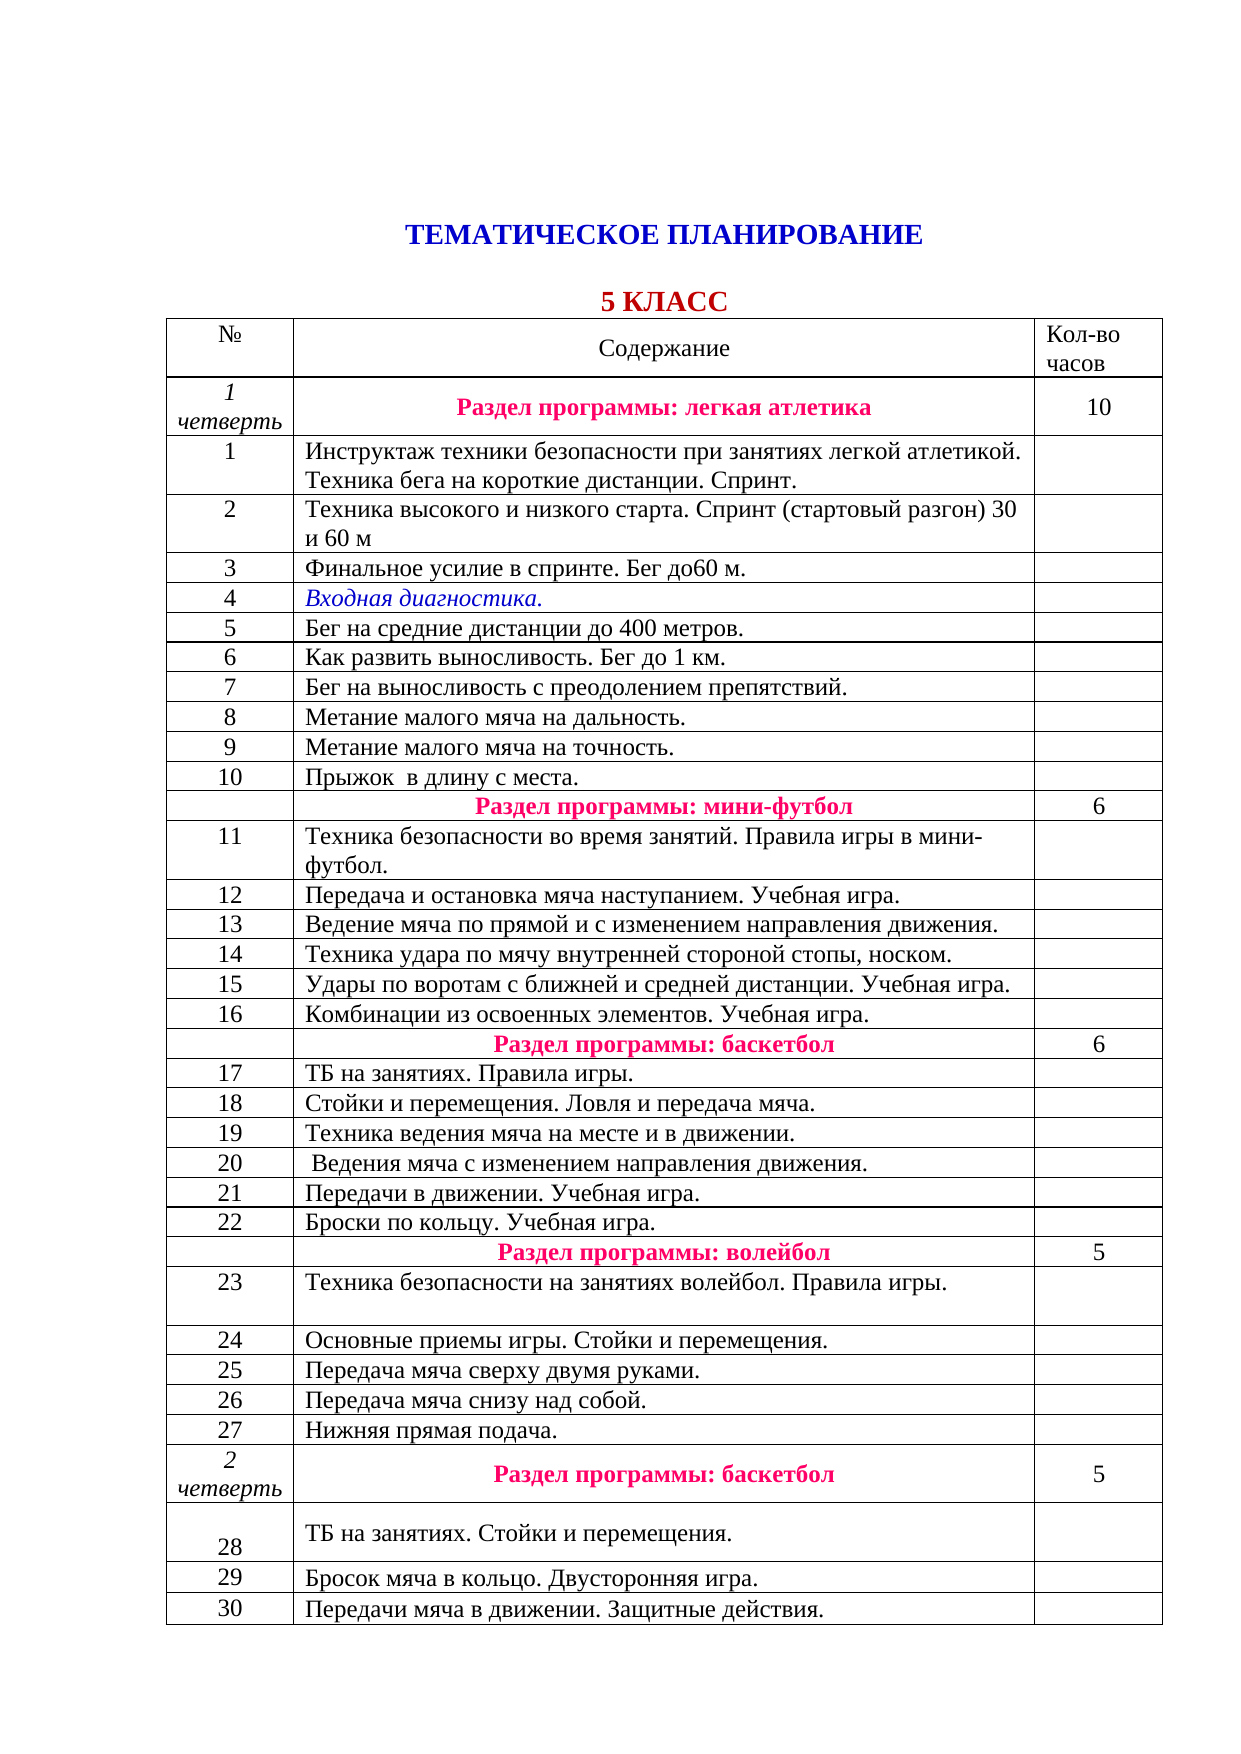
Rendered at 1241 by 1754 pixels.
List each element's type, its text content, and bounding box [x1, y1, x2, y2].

table_cell Раздел программы: баскетбол [294, 1445, 1034, 1502]
text 5 КЛАСС [177, 284, 1152, 318]
table_cell Ведения мяча с изменением направления движения. [294, 1148, 1034, 1177]
table_cell 1 четверть [167, 378, 293, 435]
table_cell [1035, 1178, 1162, 1206]
table_cell Техника ведения мяча на месте и в движении. [294, 1118, 1034, 1147]
table_cell 6 [1035, 791, 1162, 820]
table_cell ТБ на занятиях. Правила игры. [294, 1059, 1034, 1087]
table_cell 15 [167, 969, 293, 998]
table_cell [1035, 1267, 1162, 1324]
table_cell 2 четверть [167, 1445, 293, 1502]
table_cell 14 [167, 939, 293, 968]
table_cell [1035, 880, 1162, 908]
table_cell Нижняя прямая подача. [294, 1415, 1034, 1444]
table_cell [1035, 1562, 1162, 1592]
table_cell 26 [167, 1385, 293, 1414]
table_cell Инструктаж техники безопасности при занятиях легкой атлетикой. Техника бега на короткие дистанции. Спринт. [294, 436, 1034, 493]
table_cell 5 [1035, 1237, 1162, 1266]
table_cell 16 [167, 999, 293, 1028]
table_cell [1035, 583, 1162, 612]
table_cell [1035, 1385, 1162, 1414]
table_cell Как развить выносливость. Бег до 1 км. [294, 643, 1034, 671]
table_cell [1035, 672, 1162, 701]
table_cell Ведение мяча по прямой и с изменением направления движения. [294, 910, 1034, 938]
table_cell Стойки и перемещения. Ловля и передача мяча. [294, 1088, 1034, 1117]
table_cell 28 [167, 1503, 293, 1561]
table_cell Раздел программы: мини-футбол [294, 791, 1034, 820]
table_cell Техника удара по мячу внутренней стороной стопы, носком. [294, 939, 1034, 968]
table_cell [1035, 969, 1162, 998]
table_cell Передачи мяча в движении. Защитные действия. [294, 1593, 1034, 1624]
table_cell 22 [167, 1208, 293, 1236]
table_cell [1035, 1415, 1162, 1444]
table_cell [1035, 939, 1162, 968]
table_cell Раздел программы: легкая атлетика [294, 378, 1034, 435]
table_cell [1035, 1148, 1162, 1177]
table_cell Раздел программы: баскетбол [294, 1029, 1034, 1057]
table_cell [1035, 1593, 1162, 1624]
table_cell Техника безопасности во время занятий. Правила игры в мини-футбол. [294, 821, 1034, 879]
table_cell [1035, 1326, 1162, 1354]
table_cell 24 [167, 1326, 293, 1354]
table_cell [1035, 910, 1162, 938]
table_cell Входная диагностика. [294, 583, 1034, 612]
table_cell [1035, 762, 1162, 790]
table_cell ТБ на занятиях. Стойки и перемещения. [294, 1503, 1034, 1561]
table_cell [1035, 1088, 1162, 1117]
table_cell 4 [167, 583, 293, 612]
table_cell 27 [167, 1415, 293, 1444]
table_header Кол-во часов [1035, 319, 1162, 376]
table_cell [167, 1029, 293, 1057]
table_cell Бег на средние дистанции до 400 метров. [294, 613, 1034, 641]
table_cell 1 [167, 436, 293, 493]
table_cell [1035, 999, 1162, 1028]
table_cell 12 [167, 880, 293, 908]
table_cell Передачи в движении. Учебная игра. [294, 1178, 1034, 1206]
table_cell [1035, 495, 1162, 552]
table_cell 30 [167, 1593, 293, 1624]
table_cell 9 [167, 732, 293, 761]
table_cell 6 [1035, 1029, 1162, 1057]
table_cell 6 [167, 643, 293, 671]
table_cell [167, 1237, 293, 1266]
table_cell [1035, 613, 1162, 641]
table_cell Удары по воротам с ближней и средней дистанции. Учебная игра. [294, 969, 1034, 998]
table_cell 29 [167, 1562, 293, 1592]
table_cell Раздел программы: волейбол [294, 1237, 1034, 1266]
table_cell Комбинации из освоенных элементов. Учебная игра. [294, 999, 1034, 1028]
table_cell 20 [167, 1148, 293, 1177]
table_cell Метание малого мяча на точность. [294, 732, 1034, 761]
table_cell 10 [1035, 378, 1162, 435]
table_cell Передача мяча снизу над собой. [294, 1385, 1034, 1414]
table_cell Передача и остановка мяча наступанием. Учебная игра. [294, 880, 1034, 908]
table_cell [1035, 436, 1162, 493]
table_header Содержание [294, 319, 1034, 376]
table_cell 18 [167, 1088, 293, 1117]
table_cell 25 [167, 1355, 293, 1384]
table_cell Техника высокого и низкого старта. Спринт (стартовый разгон) 30 и 60 м [294, 495, 1034, 552]
table_cell 8 [167, 702, 293, 731]
table_cell [1035, 1059, 1162, 1087]
table_cell 17 [167, 1059, 293, 1087]
table_cell 21 [167, 1178, 293, 1206]
table_cell 10 [167, 762, 293, 790]
table_cell Бросок мяча в кольцо. Двусторонняя игра. [294, 1562, 1034, 1592]
table_cell 3 [167, 553, 293, 582]
table_cell Передача мяча сверху двумя руками. [294, 1355, 1034, 1384]
table_cell [167, 791, 293, 820]
table_cell [1035, 821, 1162, 879]
table_cell [1035, 1208, 1162, 1236]
table_cell 2 [167, 495, 293, 552]
table_cell Прыжок в длину с места. [294, 762, 1034, 790]
table_cell 5 [1035, 1445, 1162, 1502]
table_cell 13 [167, 910, 293, 938]
table_cell [1035, 1503, 1162, 1561]
table_cell Техника безопасности на занятиях волейбол. Правила игры. [294, 1267, 1034, 1324]
table_cell [1035, 643, 1162, 671]
table_cell [1035, 1355, 1162, 1384]
table_cell Броски по кольцу. Учебная игра. [294, 1208, 1034, 1236]
table_cell 19 [167, 1118, 293, 1147]
table_cell Бег на выносливость с преодолением препятствий. [294, 672, 1034, 701]
table_cell [1035, 553, 1162, 582]
table_header № [167, 319, 293, 376]
table_cell Финальное усилие в спринте. Бег до60 м. [294, 553, 1034, 582]
table_cell [1035, 732, 1162, 761]
table_cell 7 [167, 672, 293, 701]
text ТЕМАТИЧЕСКОЕ ПЛАНИРОВАНИЕ [177, 217, 1152, 251]
table_cell [1035, 1118, 1162, 1147]
table_cell 11 [167, 821, 293, 879]
table_cell Метание малого мяча на дальность. [294, 702, 1034, 731]
table_cell Основные приемы игры. Стойки и перемещения. [294, 1326, 1034, 1354]
table_cell 5 [167, 613, 293, 641]
table_cell 23 [167, 1267, 293, 1324]
table_cell [1035, 702, 1162, 731]
